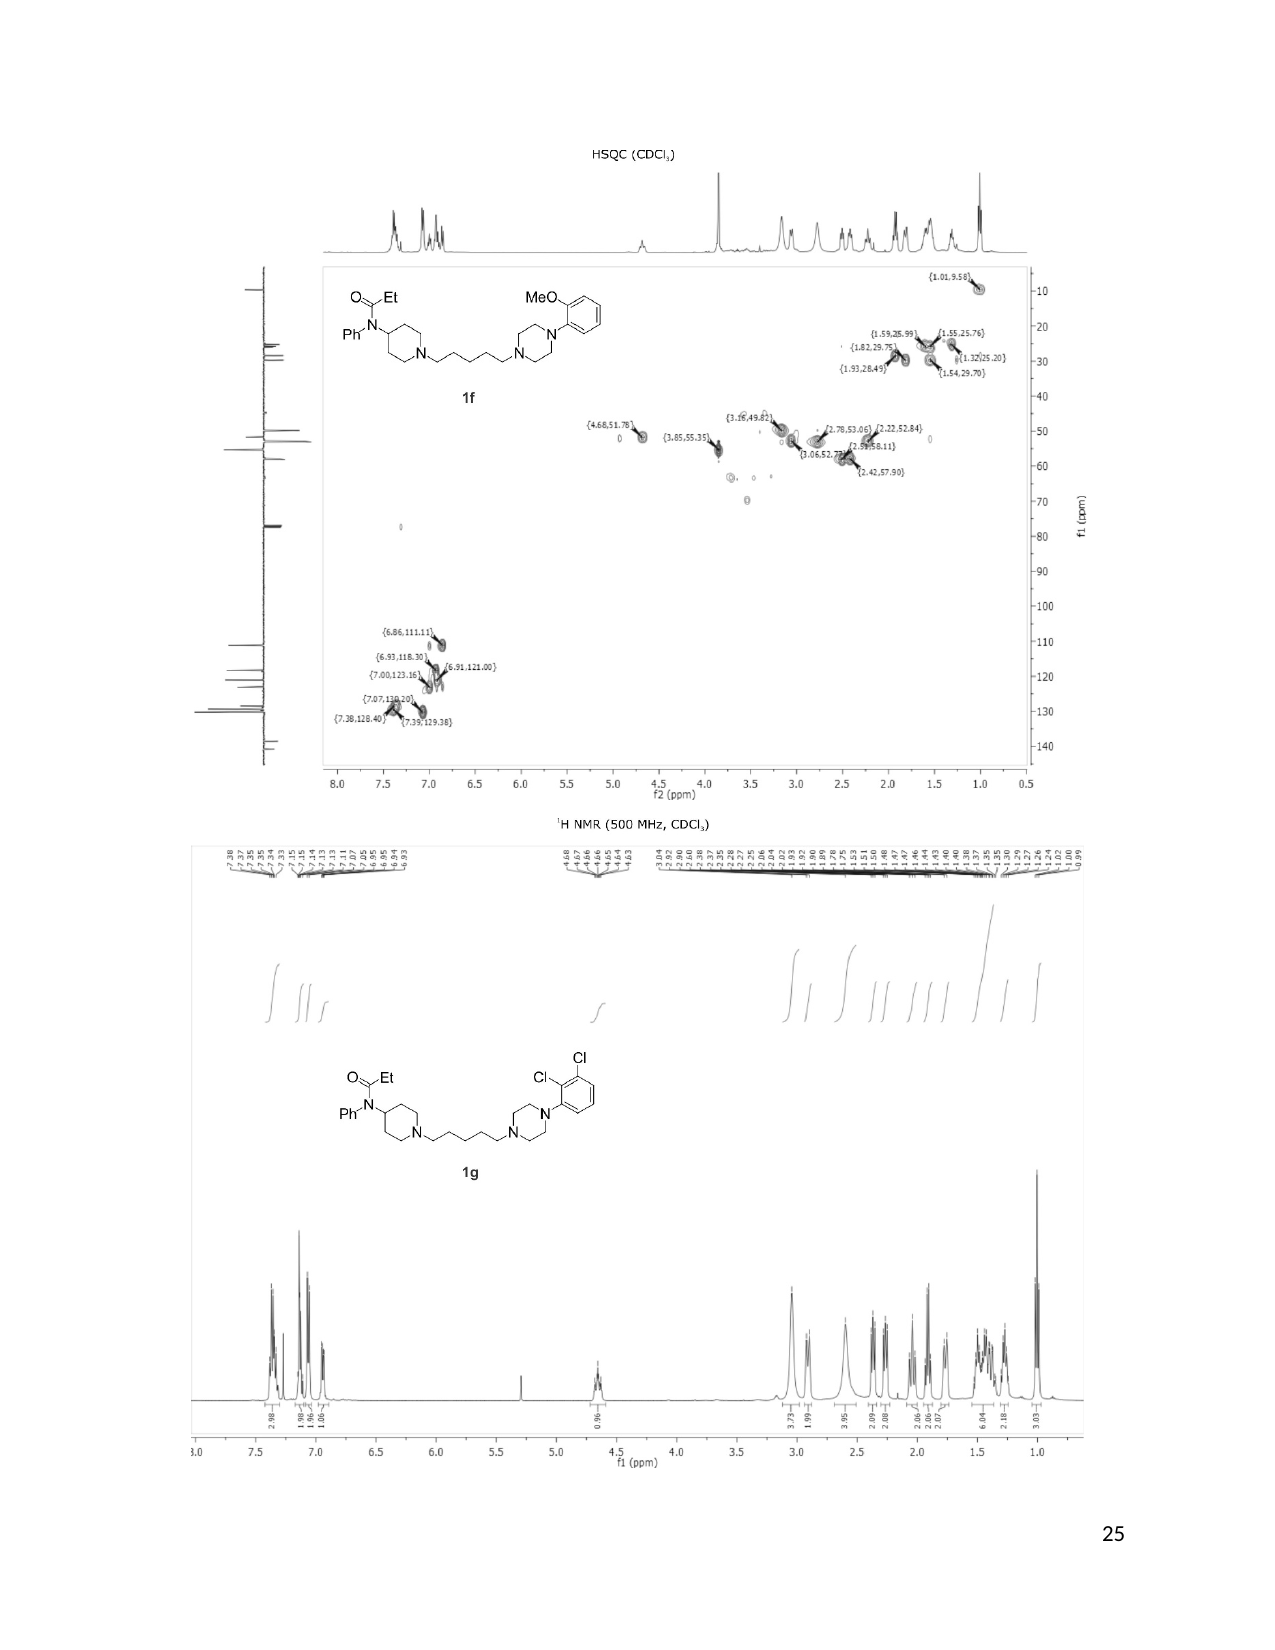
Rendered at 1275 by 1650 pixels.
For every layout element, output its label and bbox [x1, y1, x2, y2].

picture [191, 818, 1084, 1468]
picture [188, 150, 1087, 800]
